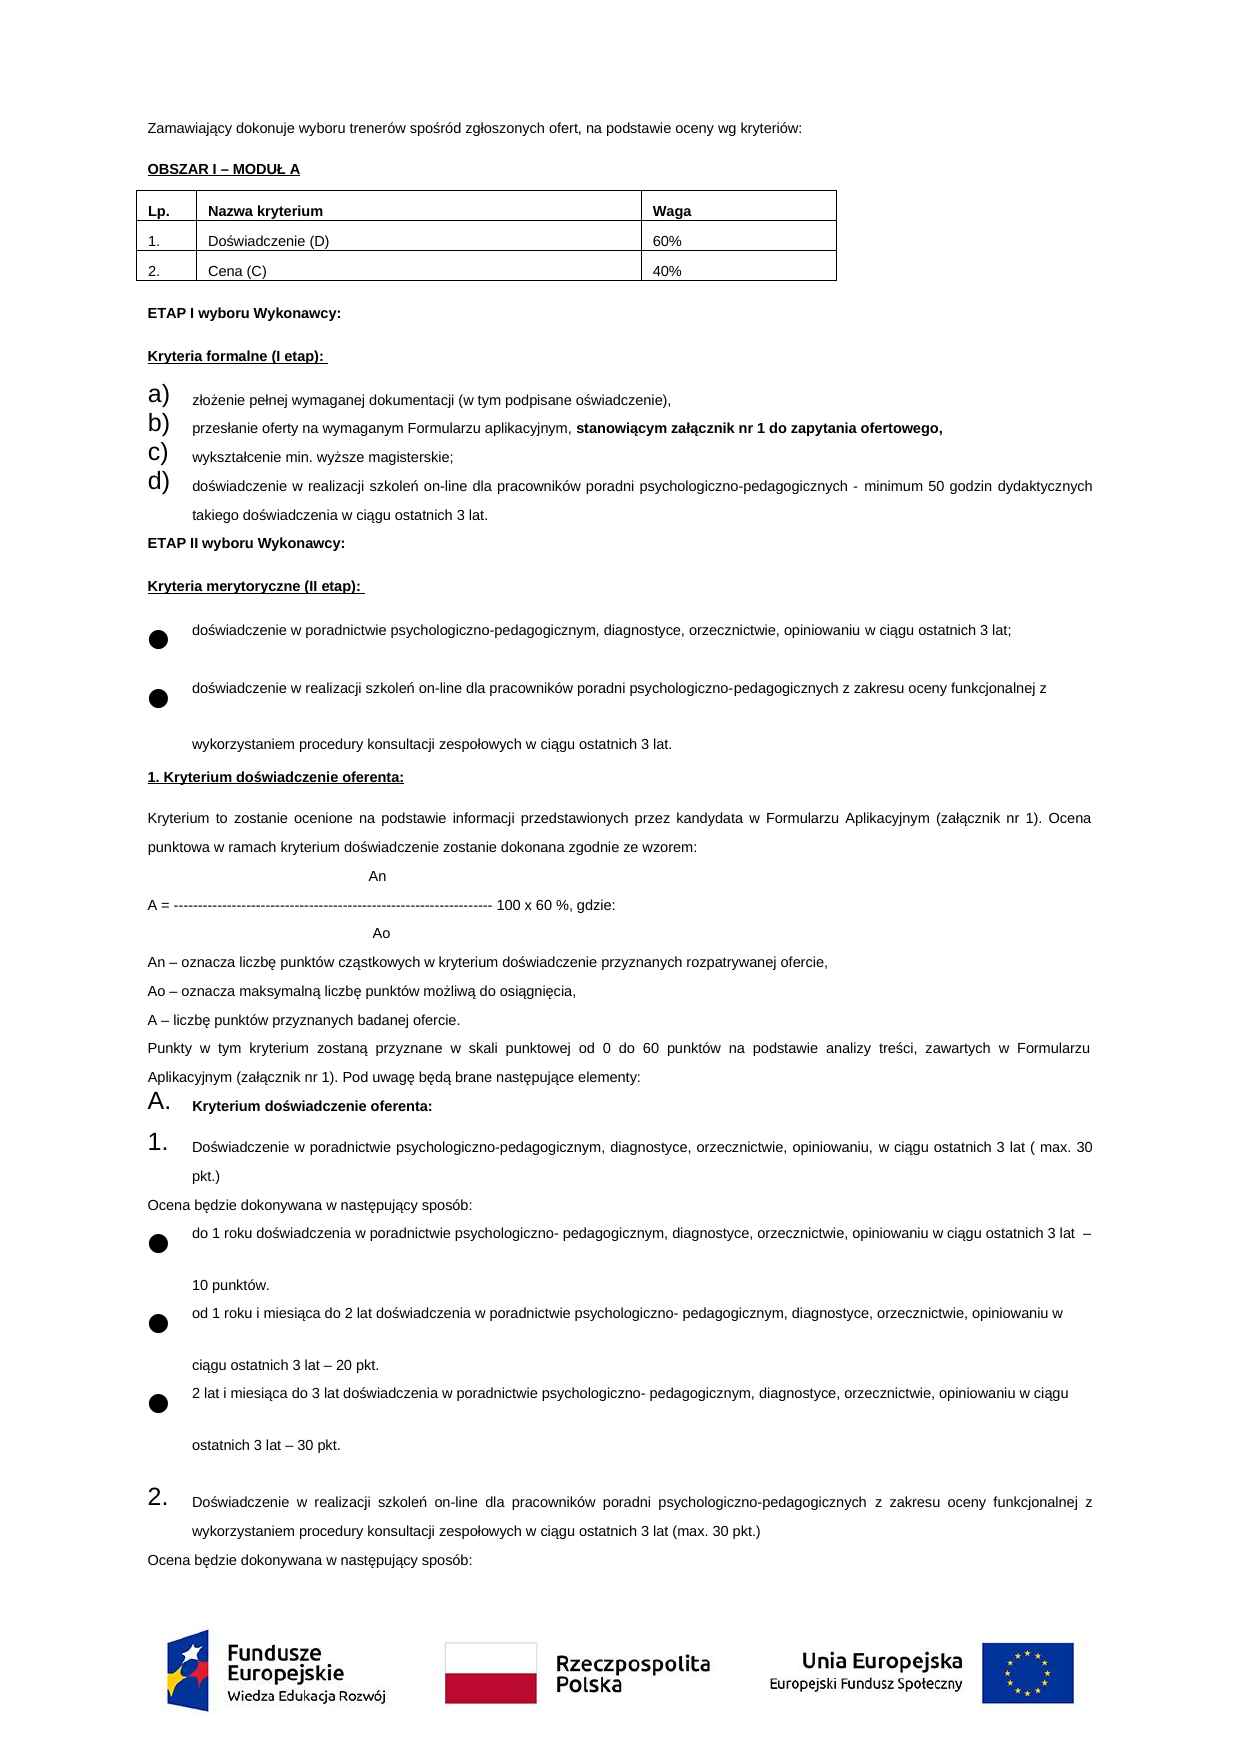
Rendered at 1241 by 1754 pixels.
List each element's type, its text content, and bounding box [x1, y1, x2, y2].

table_header Waga [642, 191, 836, 220]
table_cell 40% [642, 251, 836, 280]
table_header Nazwa kryterium [197, 191, 641, 220]
text Ocena będzie dokonywana w następujący sposób: [147, 1184, 1093, 1213]
text An – oznacza liczbę punktów cząstkowych w kryterium doświadczenie przyznanych rozpatrywanej ofercie, [147, 942, 1093, 971]
list złożenie pełnej wymaganej dokumentacji (w tym podpisane oświadczenie), [148, 379, 1093, 408]
text OBSZAR I – MODUŁ A [147, 149, 1093, 178]
text Ocena będzie dokonywana w następujący sposób: [147, 1539, 1093, 1568]
table_cell Cena (C) [197, 251, 641, 280]
text Ao [147, 913, 1093, 942]
list doświadczenie w poradnictwie psychologiczno-pedagogicznym, diagnostyce, orzecznictwie, opiniowaniu w ciągu ostatnich 3 lat; [147, 609, 1093, 661]
list przesłanie oferty na wymaganym Formularzu aplikacyjnym, stanowiącym załącznik nr 1 do zapytania ofertowego, [148, 408, 1093, 437]
text A = ------------------------------------------------------------------ 100 x 60 %, gdzie: [147, 884, 1093, 913]
list Kryterium doświadczenie oferenta: [147, 1086, 1093, 1114]
table_cell 60% [642, 221, 836, 250]
table_cell 1. [137, 221, 196, 250]
list wykształcenie min. wyższe magisterskie; [148, 437, 1093, 466]
text Kryteria formalne (I etap): [147, 336, 1093, 365]
table_header Lp. [137, 191, 196, 220]
picture [147, 1609, 1093, 1731]
list do 1 roku doświadczenia w poradnictwie psychologiczno- pedagogicznym, diagnostyce, orzecznictwie, opiniowaniu w ciągu ostatnich 3 lat – 10 punktów. [147, 1213, 1093, 1293]
text Punkty w tym kryterium zostaną przyznane w skali punktowej od 0 do 60 punktów na podstawie analizy treści, zawartych w Formularzu Aplikacyjnym (załącznik nr 1). Pod uwagę będą brane następujące elementy: [147, 1028, 1093, 1086]
text ETAP I wyboru Wykonawcy: [147, 293, 1093, 322]
text 1. Kryterium doświadczenie oferenta: [147, 757, 1093, 786]
table_cell 2. [137, 251, 196, 280]
text Ao – oznacza maksymalną liczbę punktów możliwą do osiągnięcia, [147, 971, 1093, 999]
list 2 lat i miesiąca do 3 lat doświadczenia w poradnictwie psychologiczno- pedagogicznym, diagnostyce, orzecznictwie, opiniowaniu w ciągu ostatnich 3 lat – 30 pkt. [147, 1373, 1093, 1453]
list doświadczenie w realizacji szkoleń on-line dla pracowników poradni psychologiczno-pedagogicznych z zakresu oceny funkcjonalnej z wykorzystaniem procedury konsultacji zespołowych w ciągu ostatnich 3 lat. [147, 668, 1093, 753]
text An [147, 856, 1093, 884]
list od 1 roku i miesiąca do 2 lat doświadczenia w poradnictwie psychologiczno- pedagogicznym, diagnostyce, orzecznictwie, opiniowaniu w ciągu ostatnich 3 lat – 20 pkt. [147, 1293, 1093, 1373]
list Doświadczenie w realizacji szkoleń on-line dla pracowników poradni psychologiczno-pedagogicznych z zakresu oceny funkcjonalnej z wykorzystaniem procedury konsultacji zespołowych w ciągu ostatnich 3 lat (max. 30 pkt.) [147, 1482, 1093, 1539]
text Kryteria merytoryczne (II etap): [147, 566, 1093, 595]
text Zamawiający dokonuje wyboru trenerów spośród zgłoszonych ofert, na podstawie oceny wg kryteriów: [147, 108, 1093, 137]
table_cell Doświadczenie (D) [197, 221, 641, 250]
list doświadczenie w realizacji szkoleń on-line dla pracowników poradni psychologiczno-pedagogicznych - minimum 50 godzin dydaktycznych takiego doświadczenia w ciągu ostatnich 3 lat. [148, 466, 1093, 523]
text ETAP II wyboru Wykonawcy: [147, 523, 1093, 552]
text A – liczbę punktów przyznanych badanej ofercie. [147, 999, 1093, 1028]
list Doświadczenie w poradnictwie psychologiczno-pedagogicznym, diagnostyce, orzecznictwie, opiniowaniu, w ciągu ostatnich 3 lat ( max. 30 pkt.) [147, 1127, 1093, 1184]
text Kryterium to zostanie ocenione na podstawie informacji przedstawionych przez kandydata w Formularzu Aplikacyjnym (załącznik nr 1). Ocena punktowa w ramach kryterium doświadczenie zostanie dokonana zgodnie ze wzorem: [147, 798, 1093, 856]
